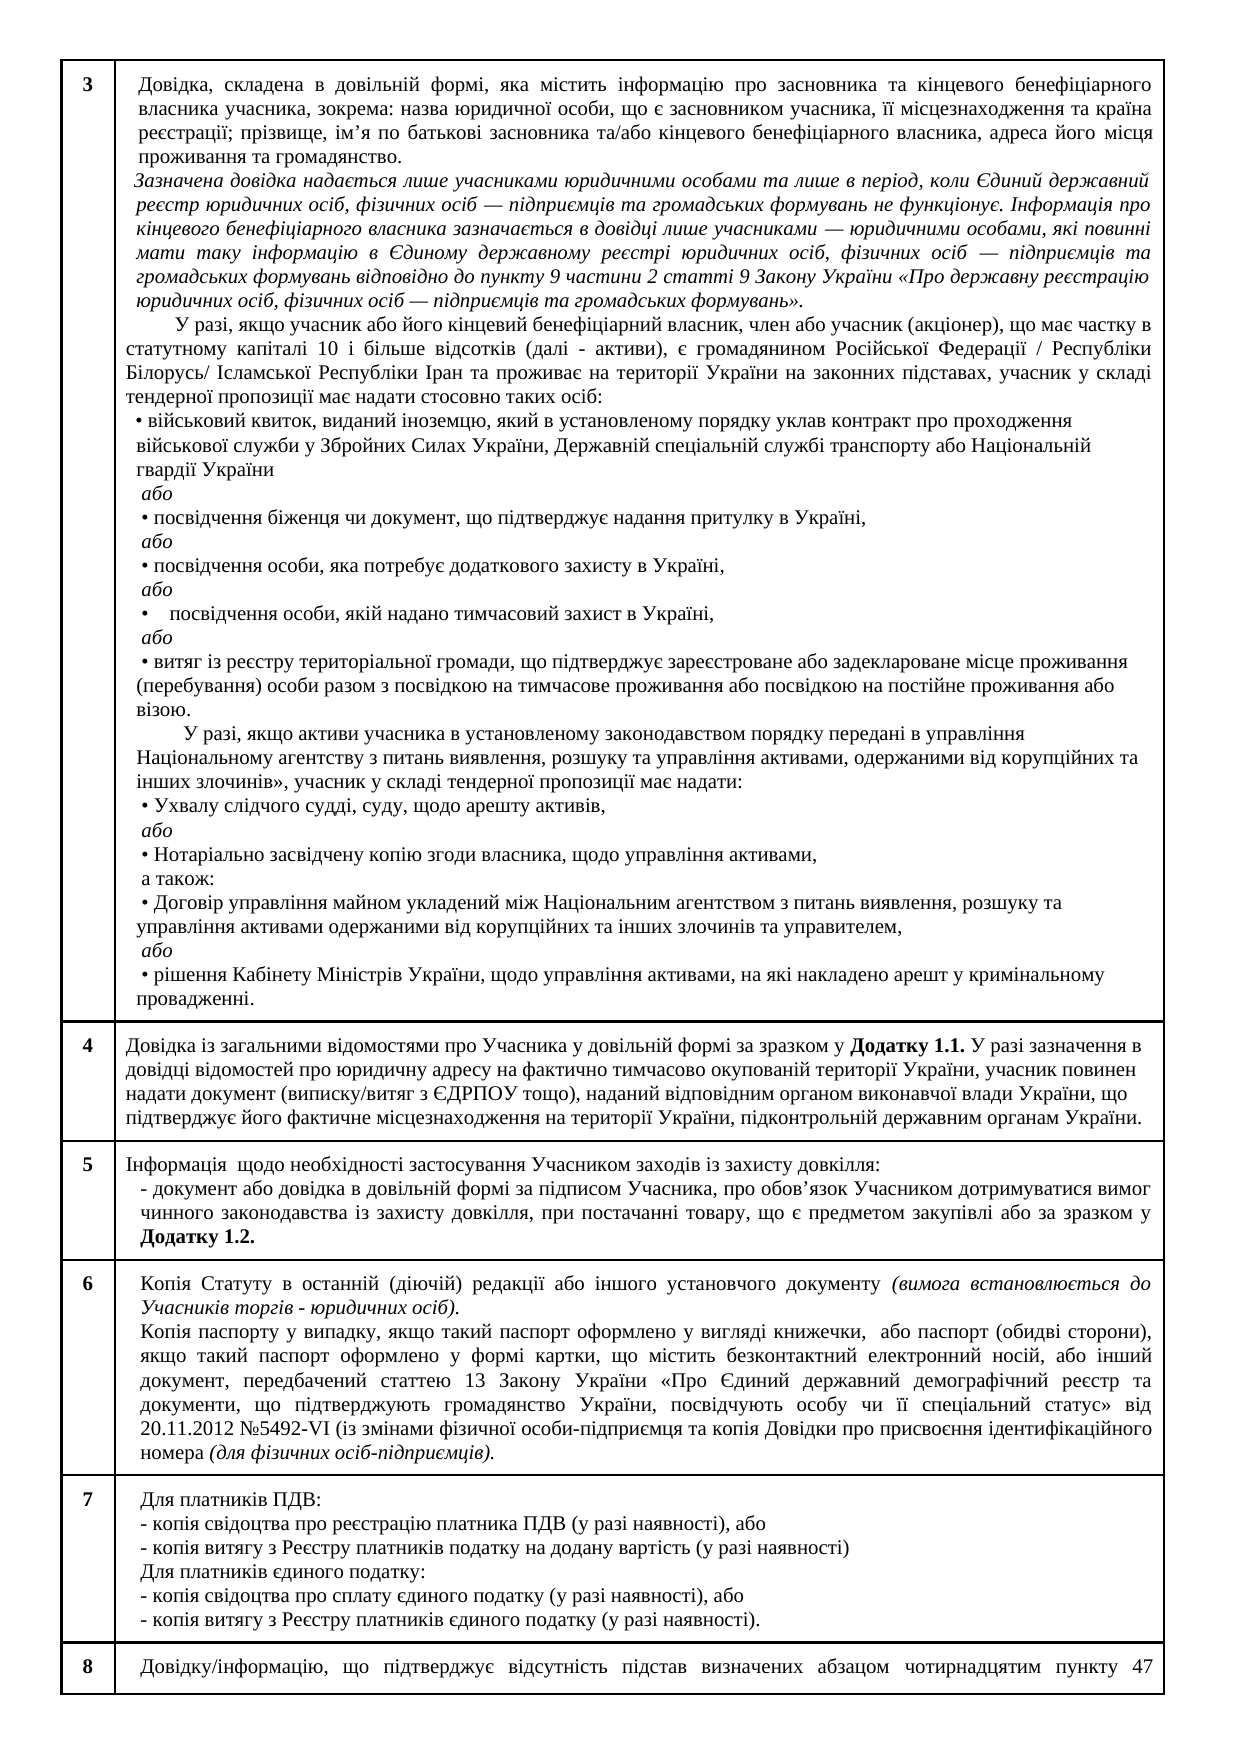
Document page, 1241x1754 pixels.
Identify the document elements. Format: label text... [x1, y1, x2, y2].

table_cell Копія Статуту в останній (діючій) редакції або іншого установчого документу (вимога встановлюється до Учасників торгів - юридичних осіб). Копія паспорту у випадку, якщо такий паспорт оформлено у вигляді книжечки, або паспорт (обидві сторони), якщо такий паспорт оформлено у формі картки, що містить безконтактний електронний носій, або інший документ, передбачений статтею 13 Закону України «Про Єдиний державний демографічний реєстр та документи, що підтверджують громадянство України, посвідчують особу чи її спеціальний статус» від 20.11.2012 №5492-VI (із змінами фізичної особи-підприємця та копія Довідки про присвоєння ідентифікаційного номера (для фізичних осіб-підприємців). [116, 1261, 1163, 1474]
table_cell 8 [63, 1644, 114, 1693]
table_cell Довідка, складена в довільній формі, яка містить інформацію про засновника та кінцевого бенефіціарного власника учасника, зокрема: назва юридичної особи, що є засновником учасника, її місцезнаходження та країна реєстрації; прізвище, ім’я по батькові засновника та/або кінцевого бенефіціарного власника, адреса його місця проживання та громадянство. Зазначена довідка надається лише учасниками юридичними особами та лише в період, коли Єдиний державний реєстр юридичних осіб, фізичних осіб — підприємців та громадських формувань не функціонує. Інформація про кінцевого бенефіціарного власника зазначається в довідці лише учасниками — юридичними особами, які повинні мати таку інформацію в Єдиному державному реєстрі юридичних осіб, фізичних осіб — підприємців та громадських формувань відповідно до пункту 9 частини 2 статті 9 Закону України «Про державну реєстрацію юридичних осіб, фізичних осіб — підприємців та громадських формувань». У разі, якщо учасник або його кінцевий бенефіціарний власник, член або учасник (акціонер), що має частку в статутному капіталі 10 і більше відсотків (далі - активи), є громадянином Російської Федерації / Республіки Білорусь/ Ісламської Республіки Іран та проживає на території України на законних підставах, учасник у складі тендерної пропозиції має надати стосовно таких осіб: • військовий квиток, виданий іноземцю, який в установленому порядку уклав контракт про проходження військової служби у Збройних Силах України, Державній спеціальній службі транспорту або Національній гвардії України або • посвідчення біженця чи документ, що підтверджує надання притулку в Україні, або • посвідчення особи, яка потребує додаткового захисту в Україні, або • посвідчення особи, якій надано тимчасовий захист в Україні, або • витяг із реєстру територіальної громади, що підтверджує зареєстроване або задеклароване місце проживання (перебування) особи разом з посвідкою на тимчасове проживання або посвідкою на постійне проживання або візою. У разі, якщо активи учасника в установленому законодавством порядку передані в управління Національному агентству з питань виявлення, розшуку та управління активами, одержаними від корупційних та інших злочинів», учасник у складі тендерної пропозиції має надати: • Ухвалу слідчого судді, суду, щодо арешту активів, або • Нотаріально засвідчену копію згоди власника, щодо управління активами, а також: • Договір управління майном укладений між Національним агентством з питань виявлення, розшуку та управління активами одержаними від корупційних та інших злочинів та управителем, або • рішення Кабінету Міністрів України, щодо управління активами, на які накладено арешт у кримінальному провадженні. [116, 61, 1163, 1020]
table_cell 7 [63, 1476, 114, 1641]
table_cell 6 [63, 1261, 114, 1474]
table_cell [116, 1644, 1163, 1693]
table_cell Для платників ПДВ: - копія свідоцтва про реєстрацію платника ПДВ (у разі наявності), або - копія витягу з Реєстру платників податку на додану вартість (у разі наявності) Для платників єдиного податку: - копія свідоцтва про сплату єдиного податку (у разі наявності), або - копія витягу з Реєстру платників єдиного податку (у разі наявності). [116, 1476, 1163, 1641]
table_cell 3 [63, 61, 114, 1020]
table_cell 5 [63, 1142, 114, 1259]
table_cell Довідка із загальними відомостями про Учасника у довільній формі за зразком у Додатку 1.1. У разі зазначення в довідці відомостей про юридичну адресу на фактично тимчасово окупованій території України, учасник повинен надати документ (виписку/витяг з ЄДРПОУ тощо), наданий відповідним органом виконавчої влади України, що підтверджує його фактичне місцезнаходження на території України, підконтрольній державним органам України. [116, 1023, 1163, 1139]
table_cell Інформація щодо необхідності застосування Учасником заходів із захисту довкілля: - документ або довідка в довільній формі за підписом Учасника, про обов’язок Учасником дотримуватися вимог чинного законодавства із захисту довкілля, при постачанні товару, що є предметом закупівлі або за зразком у Додатку 1.2. [116, 1142, 1163, 1259]
table_cell 4 [63, 1023, 114, 1139]
